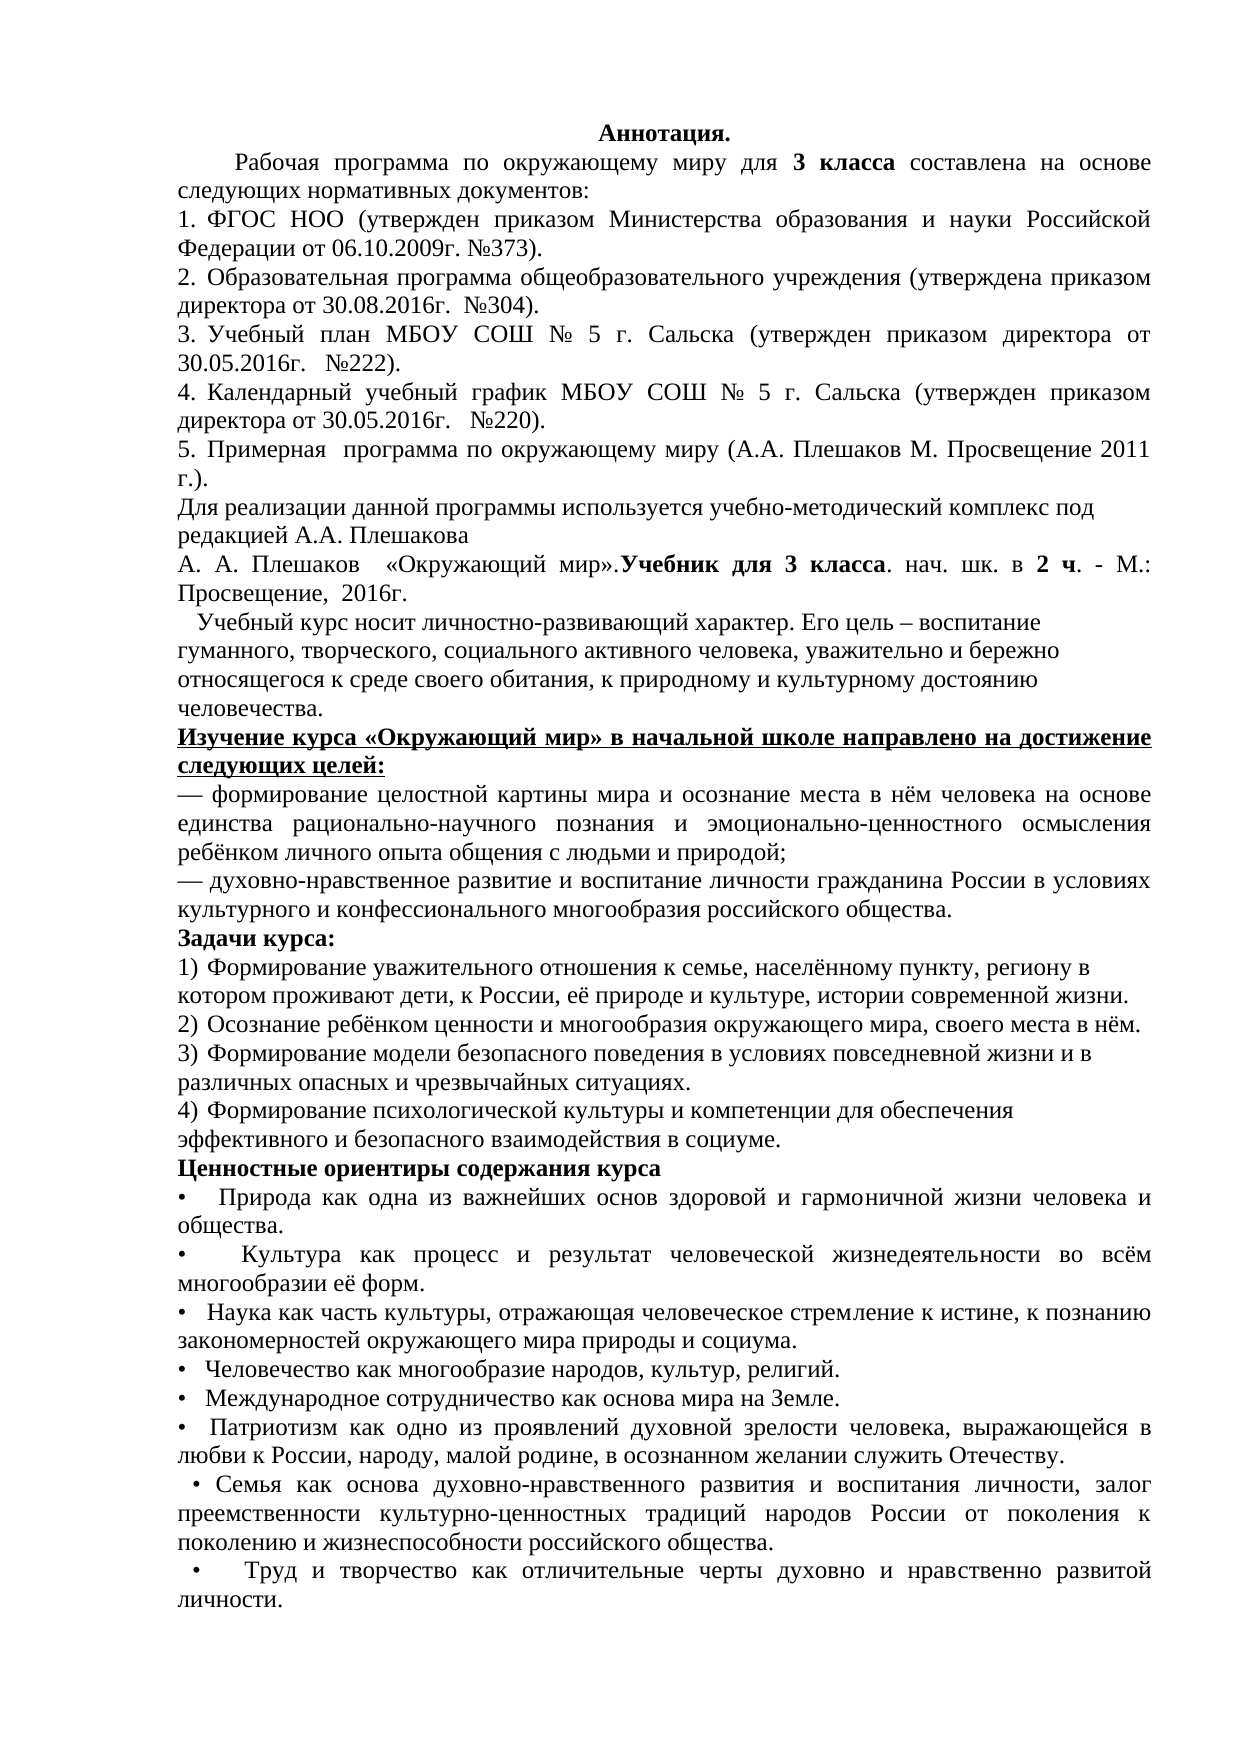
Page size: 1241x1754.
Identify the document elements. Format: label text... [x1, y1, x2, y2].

text • Международное сотрудничество как основа мира на Земле. [177, 1383, 1152, 1412]
list Календарный учебный график МБОУ СОШ № 5 г. Сальска (утвержден приказом директора от 30.05.2016г. №220). [177, 377, 1152, 434]
text • Патриотизм как одно из проявлений духовной зрелости человека, выражающейся в любви к России, народу, малой родине, в осознанном желании служить Отечеству. [177, 1412, 1152, 1469]
text • Наука как часть культуры, отражающая человеческое стремление к истине, к познанию закономерностей окружающего мира природы и социума. [177, 1297, 1152, 1354]
list Формирование психологической культуры и компетенции для обеспечения эффективного и безопасного взаимодействия в социуме. [177, 1096, 1152, 1153]
list Формирование модели безопасного поведения в условиях повседневной жизни и в различных опасных и чрезвычайных ситуациях. [177, 1038, 1152, 1096]
text • Семья как основа духовно-нравственного развития и воспитания личности, залог преемственности культурно-ценностных традиций народов России от поколения к поколению и жизнеспособности российского общества. [177, 1469, 1152, 1556]
text • Человечество как многообразие народов, культур, религий. [177, 1354, 1152, 1383]
list Учебный план МБОУ СОШ № 5 г. Сальска (утвержден приказом директора от 30.05.2016г. №222). [177, 319, 1152, 377]
text — духовно-нравственное развитие и воспитание личности гражданина России в условиях культурного и конфессионального многообразия российского общества. [177, 866, 1152, 923]
text Для реализации данной программы используется учебно-методический комплекс под редакцией А.А. Плешакова [177, 492, 1152, 549]
text А. А. Плешаков «Окружающий мир».Учебник для 3 класса. нач. шк. в 2 ч. - М.: Просвещение, 2016г. [177, 549, 1152, 607]
list Ценностные ориентиры содержания курса [177, 1153, 1152, 1182]
text — формирование целостной картины мира и осознание места в нём человека на основе единства рационально-научного познания и эмоционально-ценностного осмысления ребёнком личного опыта общения с людьми и природой; [177, 779, 1152, 866]
text Аннотация. [177, 118, 1152, 147]
text Задачи курса: [177, 923, 1152, 952]
text • Культура как процесс и результат человеческой жизнедеятельности во всём многообразии её форм. [177, 1239, 1152, 1297]
text Изучение курса «Окружающий мир» в начальной школе направлено на достижение следующих целей: [177, 722, 1152, 747]
list Образовательная программа общеобразовательного учреждения (утверждена приказом директора от 30.08.2016г. №304). [177, 262, 1152, 319]
text Рабочая программа по окружающему миру для 3 класса составлена на основе следующих нормативных документов: [177, 147, 1152, 204]
text Учебный курс носит личностно-развивающий характер. Его цель – воспитание гуманного, творческого, социального активного человека, уважительно и бережно относящегося к среде своего обитания, к природному и культурному достоянию человечества. [177, 607, 1152, 722]
list Примерная программа по окружающему миру (А.А. Плешаков М. Просвещение 2011 г.). [177, 434, 1152, 492]
list Формирование уважительного отношения к семье, населённому пункту, региону в котором проживают дети, к России, её природе и культуре, истории современной жизни. [177, 952, 1152, 1009]
text • Труд и творчество как отличительные черты духовно и нравственно развитой личности. [177, 1556, 1152, 1613]
list ФГОС НОО (утвержден приказом Министерства образования и науки Российской Федерации от 06.10.2009г. №373). [177, 204, 1152, 262]
list Осознание ребёнком ценности и многообразия окружающего мира, своего места в нём. [177, 1009, 1152, 1038]
text Изучение курса «Окружающий мир» в начальной школе направлено на достижение следующих целей: [177, 748, 1152, 779]
text • Природа как одна из важнейших основ здоровой и гармоничной жизни человека и общества. [177, 1182, 1152, 1239]
